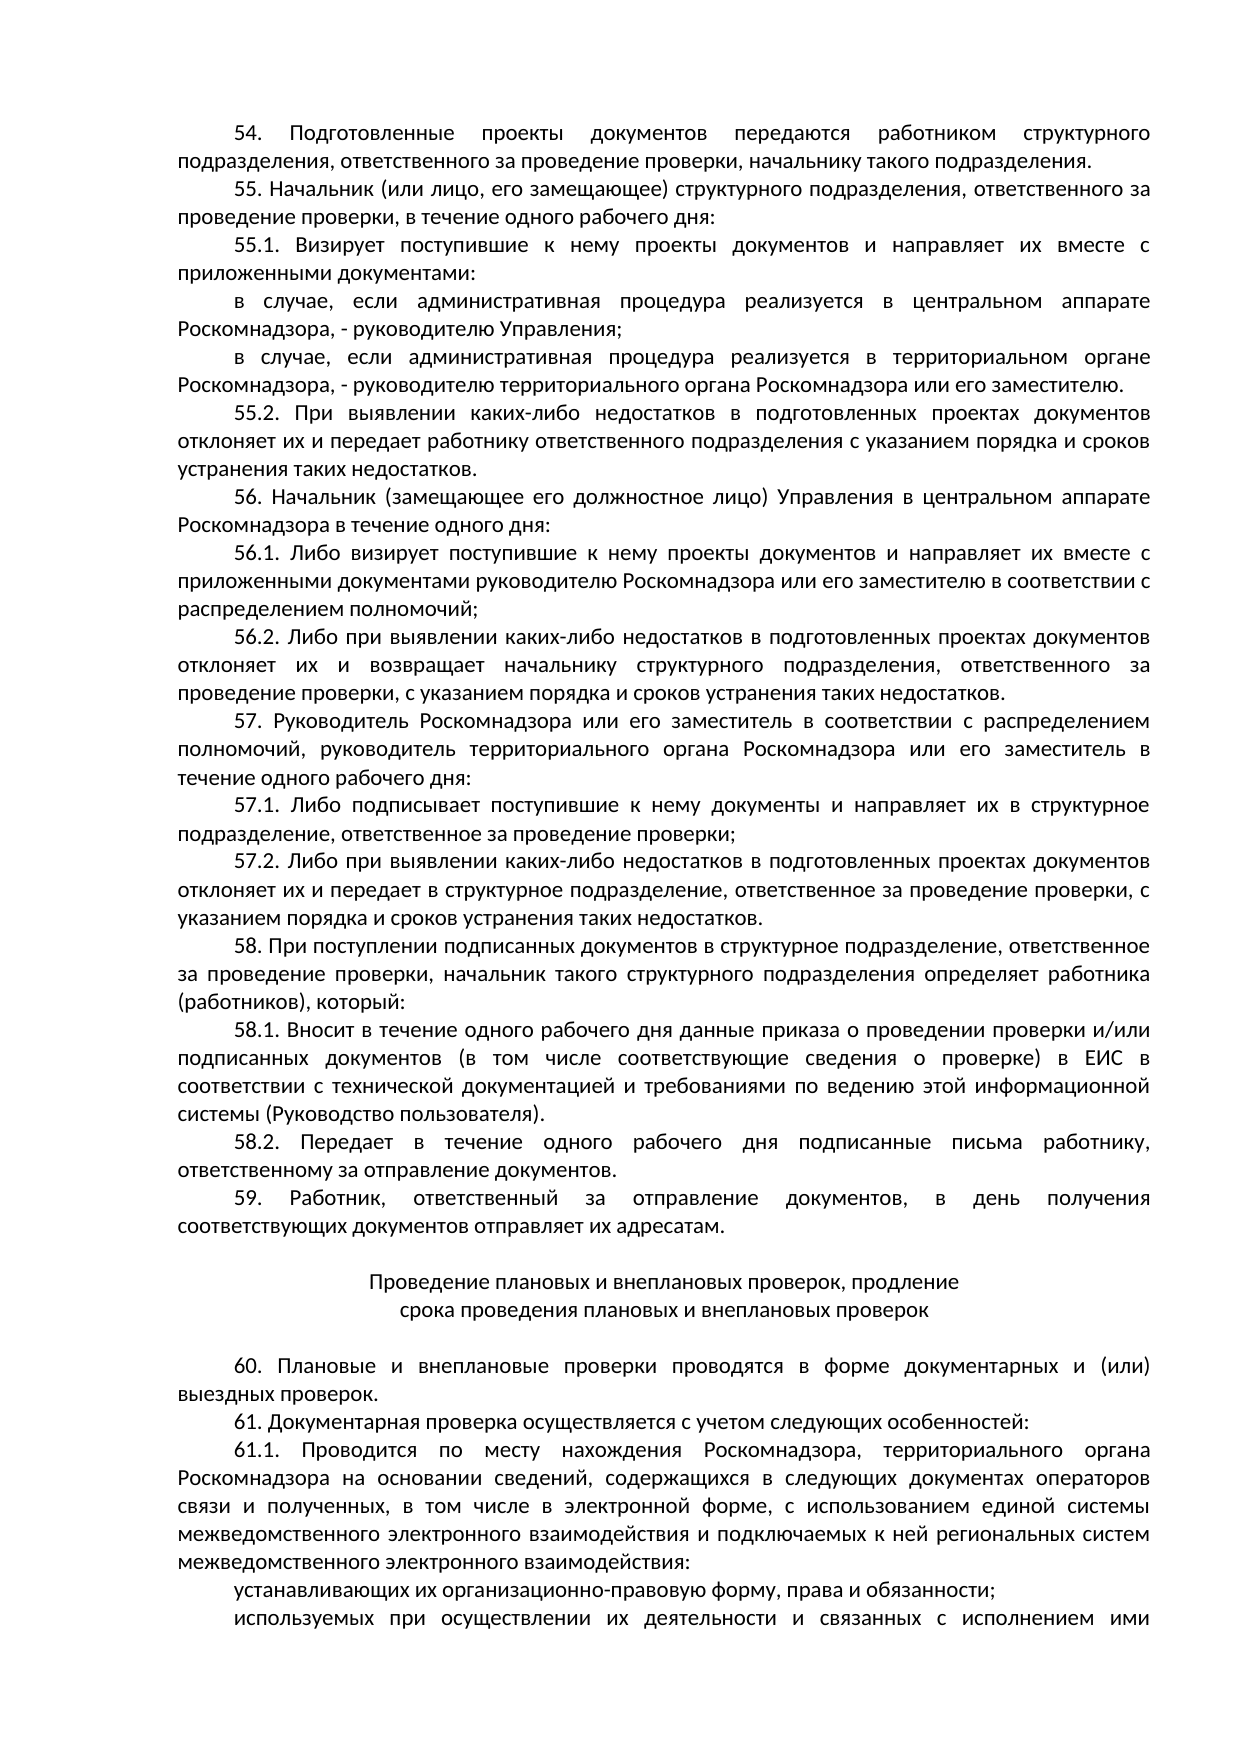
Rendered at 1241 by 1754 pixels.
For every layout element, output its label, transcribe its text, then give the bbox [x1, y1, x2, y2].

text 56.2. Либо при выявлении каких-либо недостатков в подготовленных проектах документов отклоняет их и возвращает начальнику структурного подразделения, ответственного за проведение проверки, с указанием порядка и сроков устранения таких недостатков. [177, 622, 1152, 707]
text срока проведения плановых и внеплановых проверок [177, 1295, 1152, 1323]
text устанавливающих их организационно-правовую форму, права и обязанности; [177, 1575, 1152, 1603]
text 57.1. Либо подписывает поступившие к нему документы и направляет их в структурное подразделение, ответственное за проведение проверки; [177, 791, 1152, 847]
text 57. Руководитель Роскомнадзора или его заместитель в соответствии с распределением полномочий, руководитель территориального органа Роскомнадзора или его заместитель в течение одного рабочего дня: [177, 707, 1152, 791]
text 58.2. Передает в течение одного рабочего дня подписанные письма работнику, ответственному за отправление документов. [177, 1127, 1152, 1183]
text 57.2. Либо при выявлении каких-либо недостатков в подготовленных проектах документов отклоняет их и передает в структурное подразделение, ответственное за проведение проверки, с указанием порядка и сроков устранения таких недостатков. [177, 847, 1152, 931]
text 61.1. Проводится по месту нахождения Роскомнадзора, территориального органа Роскомнадзора на основании сведений, содержащихся в следующих документах операторов связи и полученных, в том числе в электронной форме, с использованием единой системы межведомственного электронного взаимодействия и подключаемых к ней региональных систем межведомственного электронного взаимодействия: [177, 1435, 1152, 1575]
text в случае, если административная процедура реализуется в центральном аппарате Роскомнадзора, - руководителю Управления; [177, 286, 1152, 342]
text Проведение плановых и внеплановых проверок, продление [177, 1267, 1152, 1295]
text 56.1. Либо визирует поступившие к нему проекты документов и направляет их вместе с приложенными документами руководителю Роскомнадзора или его заместителю в соответствии с распределением полномочий; [177, 538, 1152, 622]
text 58.1. Вносит в течение одного рабочего дня данные приказа о проведении проверки и/или подписанных документов (в том числе соответствующие сведения о проверке) в ЕИС в соответствии с технической документацией и требованиями по ведению этой информационной системы (Руководство пользователя). [177, 1015, 1152, 1127]
text 59. Работник, ответственный за отправление документов, в день получения соответствующих документов отправляет их адресатам. [177, 1183, 1152, 1239]
text 55. Начальник (или лицо, его замещающее) структурного подразделения, ответственного за проведение проверки, в течение одного рабочего дня: [177, 174, 1152, 230]
text 58. При поступлении подписанных документов в структурное подразделение, ответственное за проведение проверки, начальник такого структурного подразделения определяет работника (работников), который: [177, 931, 1152, 1015]
text 60. Плановые и внеплановые проверки проводятся в форме документарных и (или) выездных проверок. [177, 1351, 1152, 1407]
text 55.1. Визирует поступившие к нему проекты документов и направляет их вместе с приложенными документами: [177, 230, 1152, 286]
text 61. Документарная проверка осуществляется с учетом следующих особенностей: [177, 1407, 1152, 1435]
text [177, 1603, 1152, 1631]
text 55.2. При выявлении каких-либо недостатков в подготовленных проектах документов отклоняет их и передает работнику ответственного подразделения с указанием порядка и сроков устранения таких недостатков. [177, 398, 1152, 482]
text 56. Начальник (замещающее его должностное лицо) Управления в центральном аппарате Роскомнадзора в течение одного дня: [177, 482, 1152, 538]
text 54. Подготовленные проекты документов передаются работником структурного подразделения, ответственного за проведение проверки, начальнику такого подразделения. [177, 118, 1152, 174]
text в случае, если административная процедура реализуется в территориальном органе Роскомнадзора, - руководителю территориального органа Роскомнадзора или его заместителю. [177, 342, 1152, 398]
